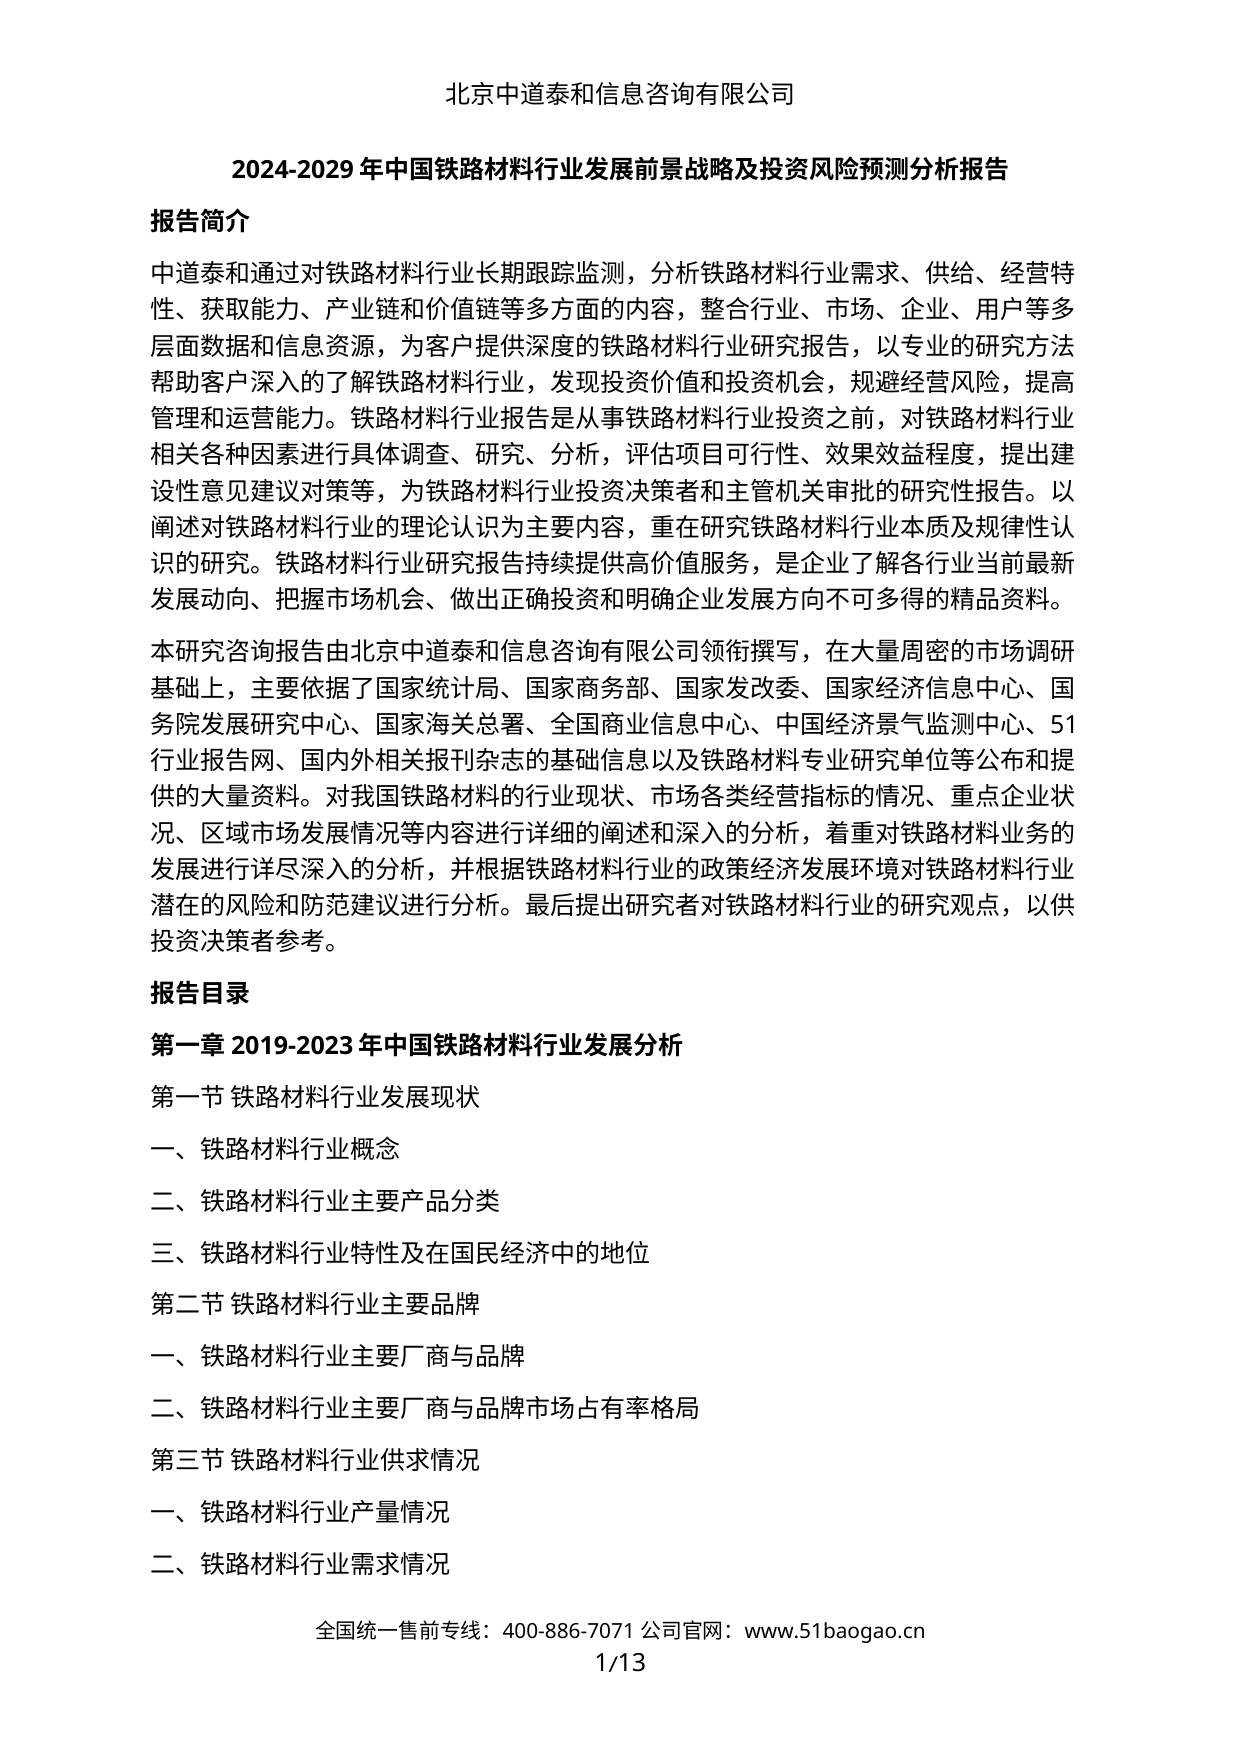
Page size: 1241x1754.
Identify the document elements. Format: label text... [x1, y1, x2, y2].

text 报告简介 [150, 202, 1090, 238]
text 一、铁路材料行业概念 [150, 1129, 1090, 1166]
text 2024-2029年中国铁路材料行业发展前景战略及投资风险预测分析报告 [150, 150, 1090, 186]
text 三、铁路材料行业特性及在国民经济中的地位 [150, 1233, 1090, 1269]
text 二、铁路材料行业主要产品分类 [150, 1181, 1090, 1217]
text 一、铁路材料行业产量情况 [150, 1492, 1090, 1529]
text 第一节 铁路材料行业发展现状 [150, 1077, 1090, 1114]
text 第一章 2019-2023年中国铁路材料行业发展分析 [150, 1026, 1090, 1062]
text 报告目录 [150, 974, 1090, 1010]
text 二、铁路材料行业主要厂商与品牌市场占有率格局 [150, 1389, 1090, 1425]
text 中道泰和通过对铁路材料行业长期跟踪监测，分析铁路材料行业需求、供给、经营特性、获取能力、产业链和价值链等多方面的内容，整合行业、市场、企业、用户等多层面数据和信息资源，为客户提供深度的铁路材料行业研究报告，以专业的研究方法帮助客户深入的了解铁路材料行业，发现投资价值和投资机会，规避经营风险，提高管理和运营能力。铁路材料行业报告是从事铁路材料行业投资之前，对铁路材料行业相关各种因素进行具体调查、研究、分析，评估项目可行性、效果效益程度，提出建设性意见建议对策等，为铁路材料行业投资决策者和主管机关审批的研究性报告。以阐述对铁路材料行业的理论认识为主要内容，重在研究铁路材料行业本质及规律性认识的研究。铁路材料行业研究报告持续提供高价值服务，是企业了解各行业当前最新发展动向、把握市场机会、做出正确投资和明确企业发展方向不可多得的精品资料。 [150, 254, 1090, 616]
text 第三节 铁路材料行业供求情况 [150, 1441, 1090, 1477]
text 本研究咨询报告由北京中道泰和信息咨询有限公司领衔撰写，在大量周密的市场调研基础上，主要依据了国家统计局、国家商务部、国家发改委、国家经济信息中心、国务院发展研究中心、国家海关总署、全国商业信息中心、中国经济景气监测中心、51行业报告网、国内外相关报刊杂志的基础信息以及铁路材料专业研究单位等公布和提供的大量资料。对我国铁路材料的行业现状、市场各类经营指标的情况、重点企业状况、区域市场发展情况等内容进行详细的阐述和深入的分析，着重对铁路材料业务的发展进行详尽深入的分析，并根据铁路材料行业的政策经济发展环境对铁路材料行业潜在的风险和防范建议进行分析。最后提出研究者对铁路材料行业的研究观点，以供投资决策者参考。 [150, 632, 1090, 958]
text 第二节 铁路材料行业主要品牌 [150, 1285, 1090, 1321]
text 二、铁路材料行业需求情况 [150, 1544, 1090, 1581]
text 一、铁路材料行业主要厂商与品牌 [150, 1337, 1090, 1373]
